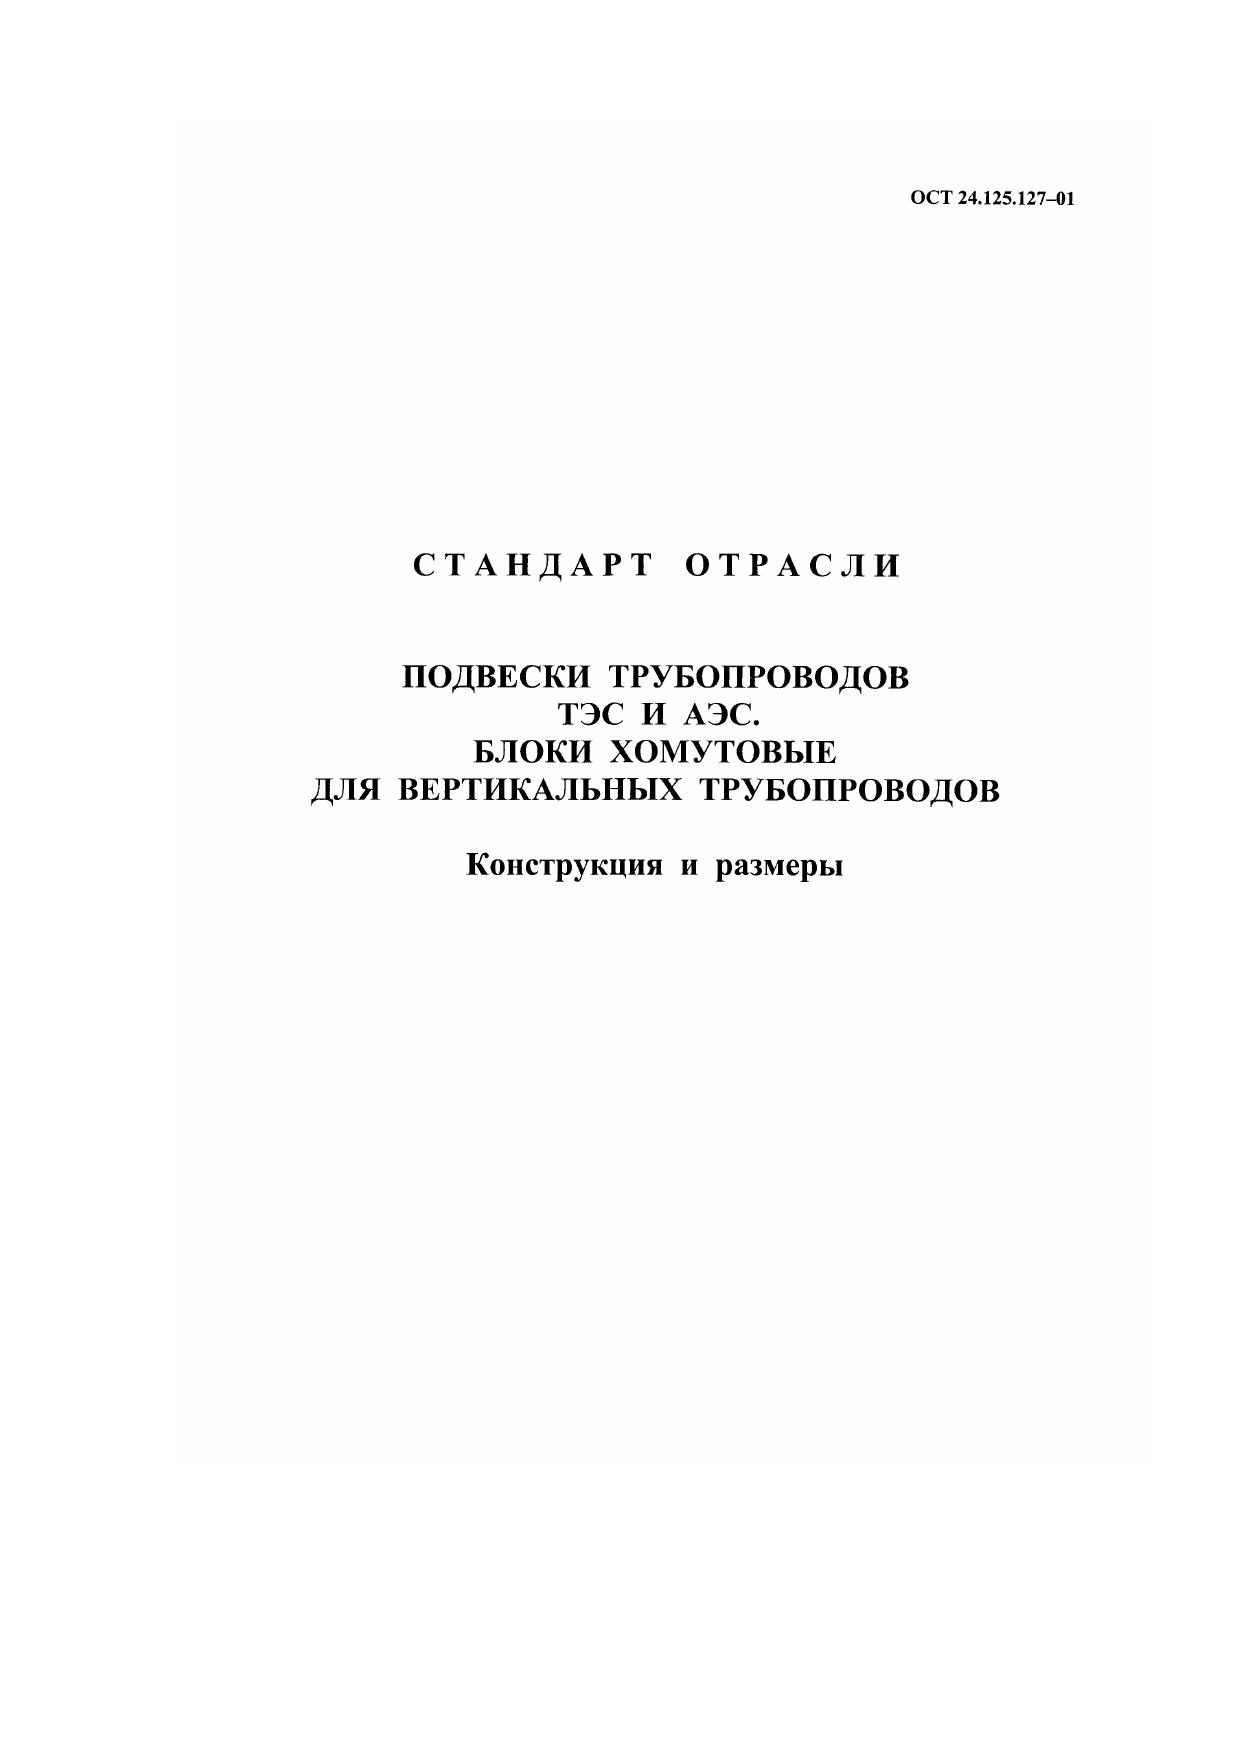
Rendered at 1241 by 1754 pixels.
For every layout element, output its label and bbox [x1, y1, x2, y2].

picture [177, 118, 1152, 1464]
